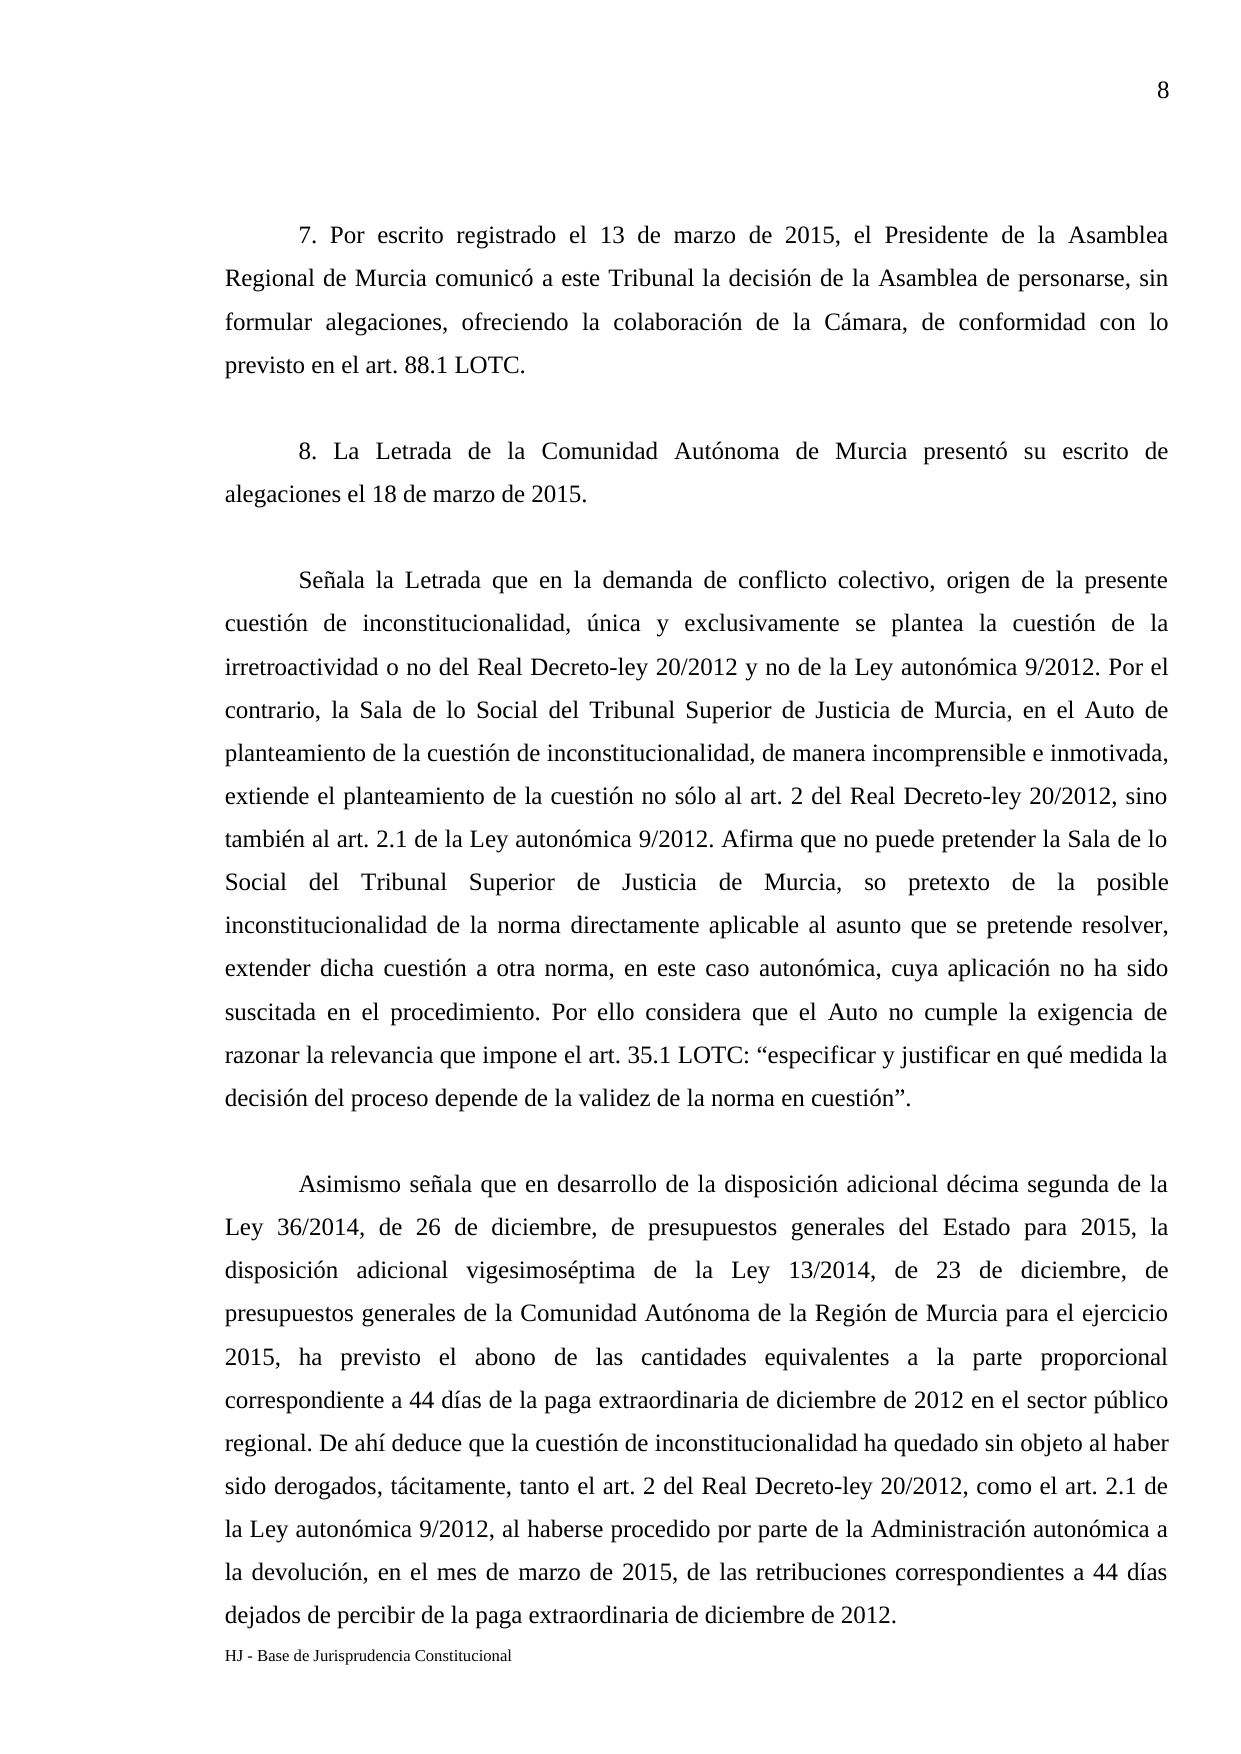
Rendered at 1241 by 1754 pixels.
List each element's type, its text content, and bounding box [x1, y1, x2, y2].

text 7. Por escrito registrado el 13 de marzo de 2015, el Presidente de la Asamblea Regional de Murcia comunicó a este Tribunal la decisión de la Asamblea de personarse, sin formular alegaciones, ofreciendo la colaboración de la Cámara, de conformidad con lo previsto en el art. 88.1 LOTC. [224, 220, 1169, 378]
text 8. La Letrada de la Comunidad Autónoma de Murcia presentó su escrito de alegaciones el 18 de marzo de 2015. [224, 436, 1169, 508]
text Señala la Letrada que en la demanda de conflicto colectivo, origen de la presente cuestión de inconstitucionalidad, única y exclusivamente se plantea la cuestión de la irretroactividad o no del Real Decreto-ley 20/2012 y no de la Ley autonómica 9/2012. Por el contrario, la Sala de lo Social del Tribunal Superior de Justicia de Murcia, en el Auto de planteamiento de la cuestión de inconstitucionalidad, de manera incomprensible e inmotivada, extiende el planteamiento de la cuestión no sólo al art. 2 del Real Decreto-ley 20/2012, sino también al art. 2.1 de la Ley autonómica 9/2012. Afirma que no puede pretender la Sala de lo Social del Tribunal Superior de Justicia de Murcia, so pretexto de la posible inconstitucionalidad de la norma directamente aplicable al asunto que se pretende resolver, extender dicha cuestión a otra norma, en este caso autonómica, cuya aplicación no ha sido suscitada en el procedimiento. Por ello considera que el Auto no cumple la exigencia de razonar la relevancia que impone el art. 35.1 LOTC: “especificar y justificar en qué medida la decisión del proceso depende de la validez de la norma en cuestión”. [224, 565, 1169, 1112]
text Asimismo señala que en desarrollo de la disposición adicional décima segunda de la Ley 36/2014, de 26 de diciembre, de presupuestos generales del Estado para 2015, la disposición adicional vigesimoséptima de la Ley 13/2014, de 23 de diciembre, de presupuestos generales de la Comunidad Autónoma de la Región de Murcia para el ejercicio 2015, ha previsto el abono de las cantidades equivalentes a la parte proporcional correspondiente a 44 días de la paga extraordinaria de diciembre de 2012 en el sector público regional. De ahí deduce que la cuestión de inconstitucionalidad ha quedado sin objeto al haber sido derogados, tácitamente, tanto el art. 2 del Real Decreto-ley 20/2012, como el art. 2.1 de la Ley autonómica 9/2012, al haberse procedido por parte de la Administración autonómica a la devolución, en el mes de marzo de 2015, de las retribuciones correspondientes a 44 días dejados de percibir de la paga extraordinaria de diciembre de 2012. [224, 1169, 1169, 1629]
